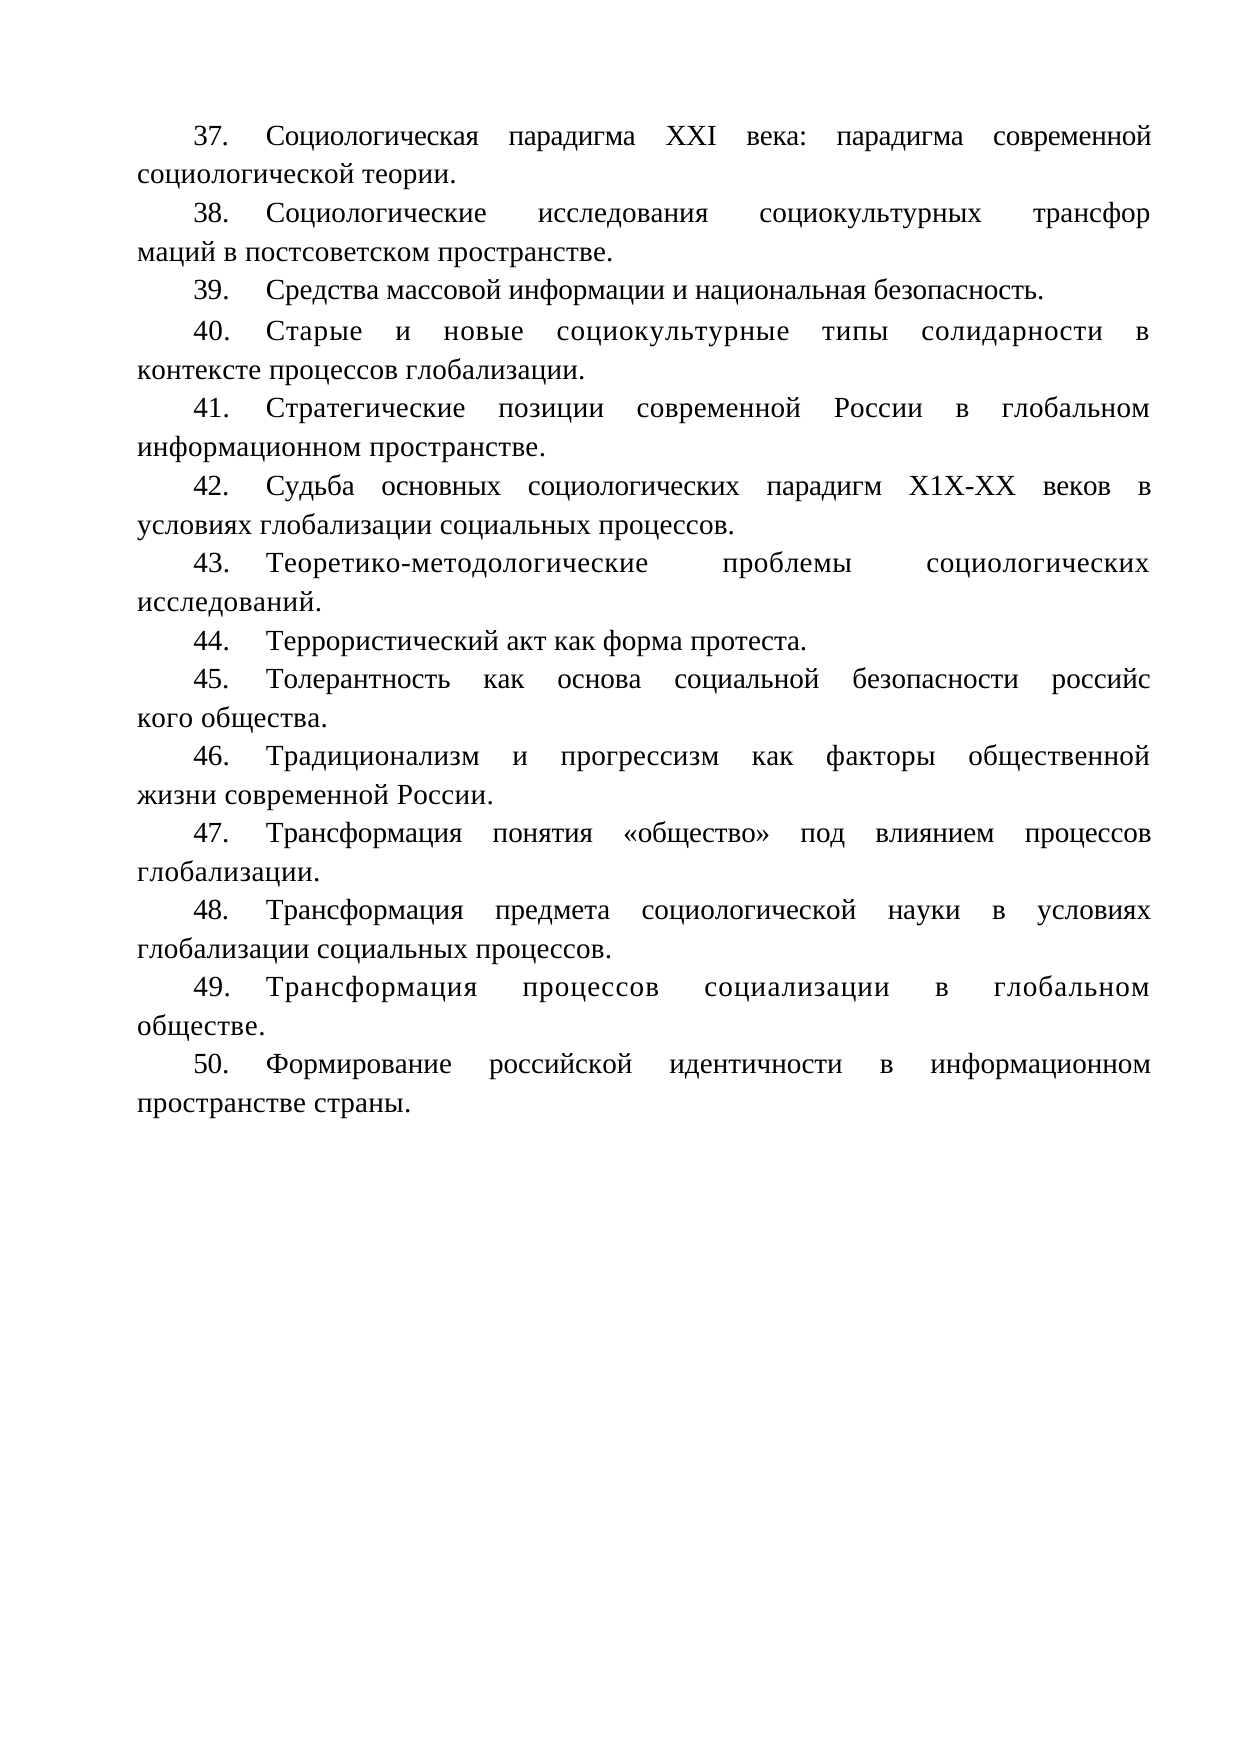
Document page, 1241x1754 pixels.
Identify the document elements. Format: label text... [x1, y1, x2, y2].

list Теоретико-методологические проблемы социологических исследований. [137, 546, 1152, 618]
list Старые и новые социокультурные типы солидарности в контексте процессов глобализации. [137, 313, 1152, 385]
list Толерантность как основа социальной безопасности российс кого общества. [137, 661, 1152, 733]
list Стратегические позиции современной России в глобальном информационном пространстве. [137, 390, 1152, 462]
list Трансформация предмета социологической науки в условиях глобализации социальных процессов. [137, 892, 1152, 964]
list Социологическая парадигма XXI века: парадигма современной социологической теории. [137, 118, 1152, 190]
list Формирование российской идентичности в информационном пространстве страны. [137, 1047, 1152, 1119]
list Судьба основных социологических парадигм Х1Х-ХХ веков в условиях глобализации социальных процессов. [137, 468, 1152, 541]
list Трансформация процессов социализации в глобальном обществе. [137, 969, 1152, 1042]
list Средства массовой информации и национальная безопасность. [137, 272, 1152, 306]
list Террористический акт как форма протеста. [137, 623, 1152, 656]
list Традиционализм и прогрессизм как факторы общественной жизни современной России. [137, 738, 1152, 810]
list Трансформация понятия «общество» под влиянием процессов глобализации. [137, 815, 1152, 887]
list Социологические исследования социокультурных трансфор маций в постсоветском пространстве. [137, 195, 1152, 267]
